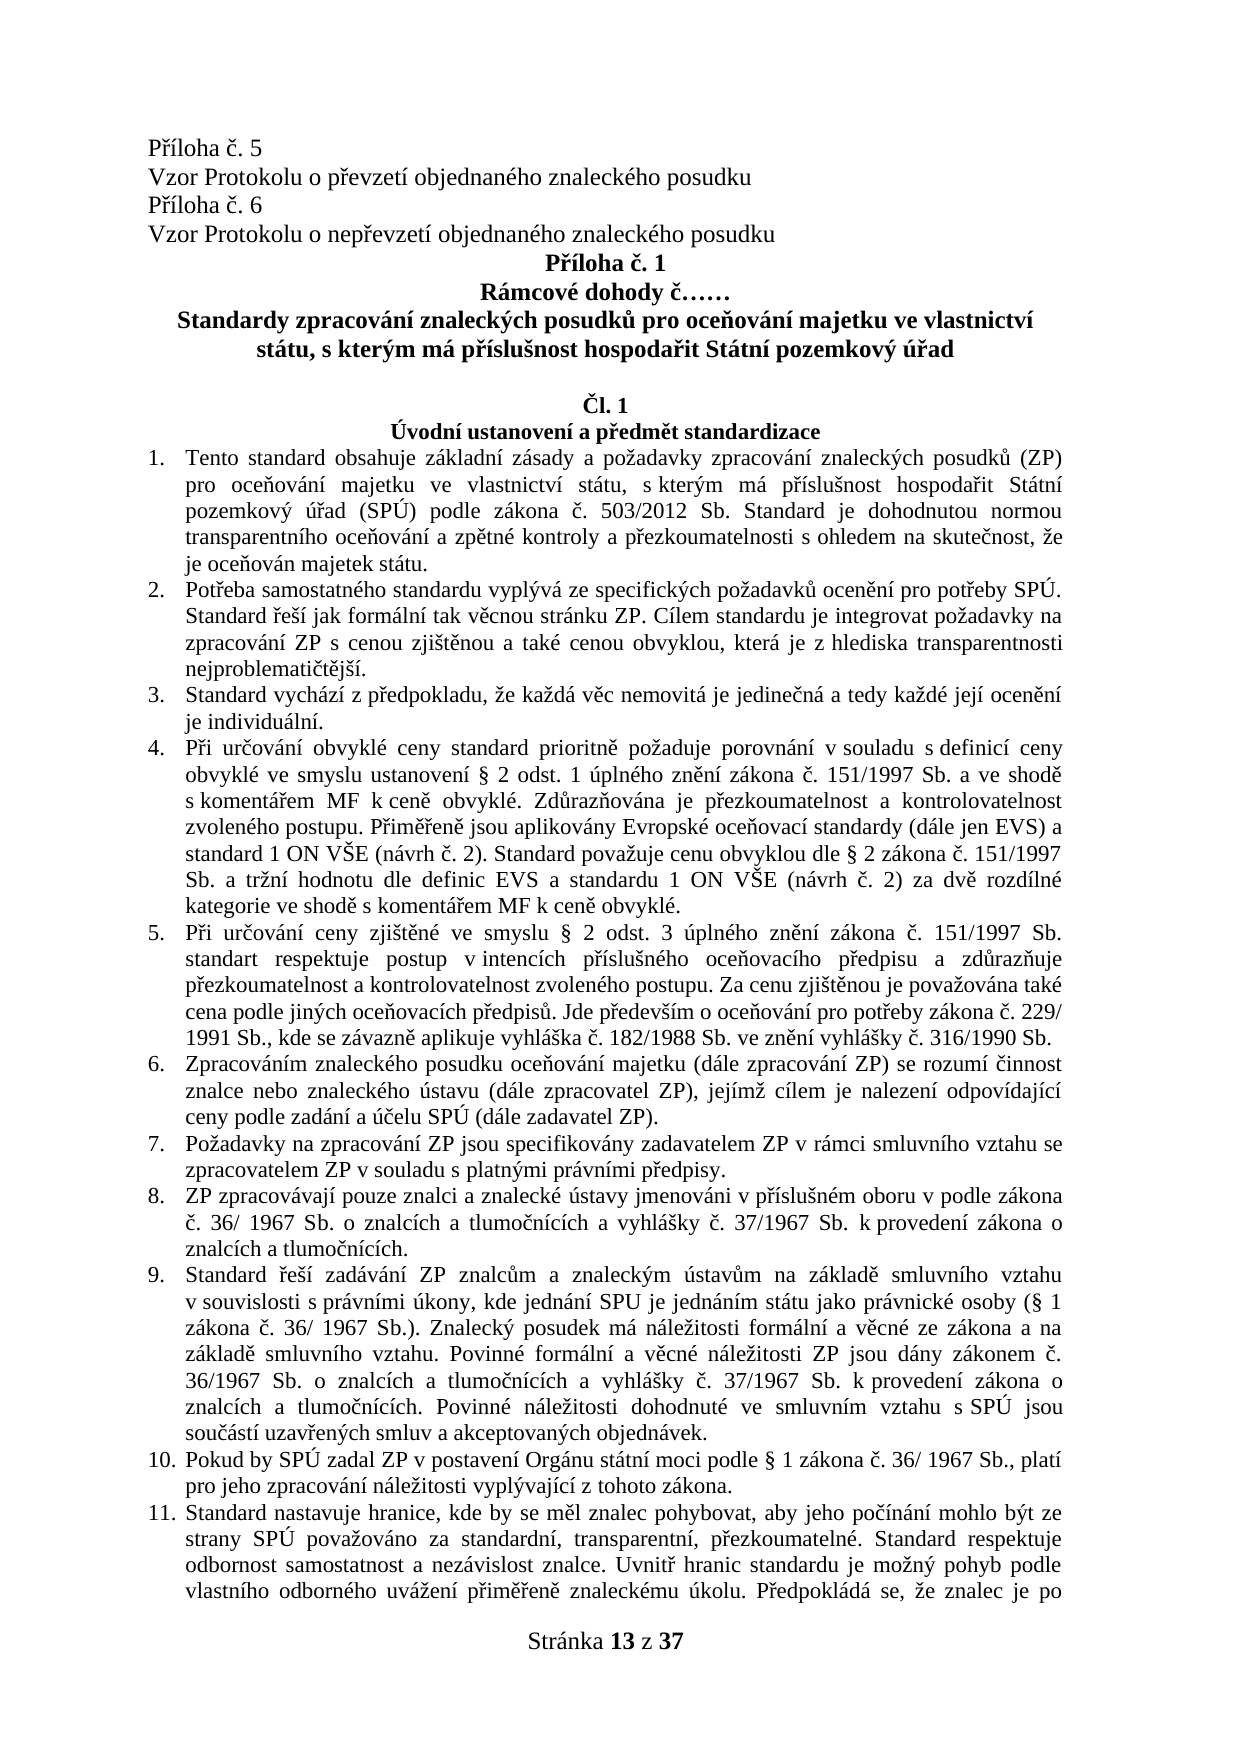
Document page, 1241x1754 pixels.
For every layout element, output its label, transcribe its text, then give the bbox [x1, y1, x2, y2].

list Potřeba samostatného standardu vyplývá ze specifických požadavků ocenění pro potřeby SPÚ. Standard řeší jak formální tak věcnou stránku ZP. Cílem standardu je integrovat požadavky na zpracování ZP s cenou zjištěnou a také cenou obvyklou, která je z hlediska transparentnosti nejproblematičtější. [148, 576, 1063, 682]
text Vzor Protokolu o nepřevzetí objednaného znaleckého posudku [148, 219, 1063, 248]
text Standardy zpracování znaleckých posudků pro oceňování majetku ve vlastnictví státu, s kterým má příslušnost hospodařit Státní pozemkový úřad [148, 305, 1063, 363]
list Při určování obvyklé ceny standard prioritně požaduje porovnání v souladu s definicí ceny obvyklé ve smyslu ustanovení § 2 odst. 1 úplného znění zákona č. 151/1997 Sb. a ve shodě s komentářem MF k ceně obvyklé. Zdůrazňována je přezkoumatelnost a kontrolovatelnost zvoleného postupu. Přiměřeně jsou aplikovány Evropské oceňovací standardy (dále jen EVS) a standard 1 ON VŠE (návrh č. 2). Standard považuje cenu obvyklou dle § 2 zákona č. 151/1997 Sb. a tržní hodnotu dle definic EVS a standardu 1 ON VŠE (návrh č. 2) za dvě rozdílné kategorie ve shodě s komentářem MF k ceně obvyklé. [148, 734, 1063, 919]
list ZP zpracovávají pouze znalci a znalecké ústavy jmenováni v příslušném oboru v podle zákona č. 36/ 1967 Sb. o znalcích a tlumočnících a vyhlášky č. 37/1967 Sb. k provedení zákona o znalcích a tlumočnících. [148, 1182, 1063, 1261]
text Rámcové dohody č…… [148, 277, 1063, 305]
text Příloha č. 5 [148, 133, 1063, 162]
text Čl. 1 [148, 392, 1063, 418]
text Příloha č. 6 [148, 190, 1063, 219]
list Požadavky na zpracování ZP jsou specifikovány zadavatelem ZP v rámci smluvního vztahu se zpracovatelem ZP v souladu s platnými právními předpisy. [148, 1129, 1063, 1182]
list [148, 1498, 1063, 1604]
text Úvodní ustanovení a předmět standardizace [148, 418, 1063, 444]
list Při určování ceny zjištěné ve smyslu § 2 odst. 3 úplného znění zákona č. 151/1997 Sb. standart respektuje postup v intencích příslušného oceňovacího předpisu a zdůrazňuje přezkoumatelnost a kontrolovatelnost zvoleného postupu. Za cenu zjištěnou je považována také cena podle jiných oceňovacích předpisů. Jde především o oceňování pro potřeby zákona č. 229/ 1991 Sb., kde se závazně aplikuje vyhláška č. 182/1988 Sb. ve znění vyhlášky č. 316/1990 Sb. [148, 919, 1063, 1051]
list Standard vychází z předpokladu, že každá věc nemovitá je jedinečná a tedy každé její ocenění je individuální. [148, 682, 1063, 734]
list Zpracováním znaleckého posudku oceňování majetku (dále zpracování ZP) se rozumí činnost znalce nebo znaleckého ústavu (dále zpracovatel ZP), jejímž cílem je nalezení odpovídající ceny podle zadání a účelu SPÚ (dále zadavatel ZP). [148, 1051, 1063, 1129]
list Tento standard obsahuje základní zásady a požadavky zpracování znaleckých posudků (ZP) pro oceňování majetku ve vlastnictví státu, s kterým má příslušnost hospodařit Státní pozemkový úřad (SPÚ) podle zákona č. 503/2012 Sb. Standard je dohodnutou normou transparentního oceňování a zpětné kontroly a přezkoumatelnosti s ohledem na skutečnost, že je oceňován majetek státu. [148, 444, 1063, 576]
text Příloha č. 1 [148, 248, 1063, 277]
list Standard řeší zadávání ZP znalcům a znaleckým ústavům na základě smluvního vztahu v souvislosti s právními úkony, kde jednání SPU je jednáním státu jako právnické osoby (§ 1 zákona č. 36/ 1967 Sb.). Znalecký posudek má náležitosti formální a věcné ze zákona a na základě smluvního vztahu. Povinné formální a věcné náležitosti ZP jsou dány zákonem č. 36/1967 Sb. o znalcích a tlumočnících a vyhlášky č. 37/1967 Sb. k provedení zákona o znalcích a tlumočnících. Povinné náležitosti dohodnuté ve smluvním vztahu s SPÚ jsou součástí uzavřených smluv a akceptovaných objednávek. [148, 1261, 1063, 1446]
list Pokud by SPÚ zadal ZP v postavení Orgánu státní moci podle § 1 zákona č. 36/ 1967 Sb., platí pro jeho zpracování náležitosti vyplývající z tohoto zákona. [148, 1446, 1063, 1498]
text Vzor Protokolu o převzetí objednaného znaleckého posudku [148, 162, 1063, 190]
